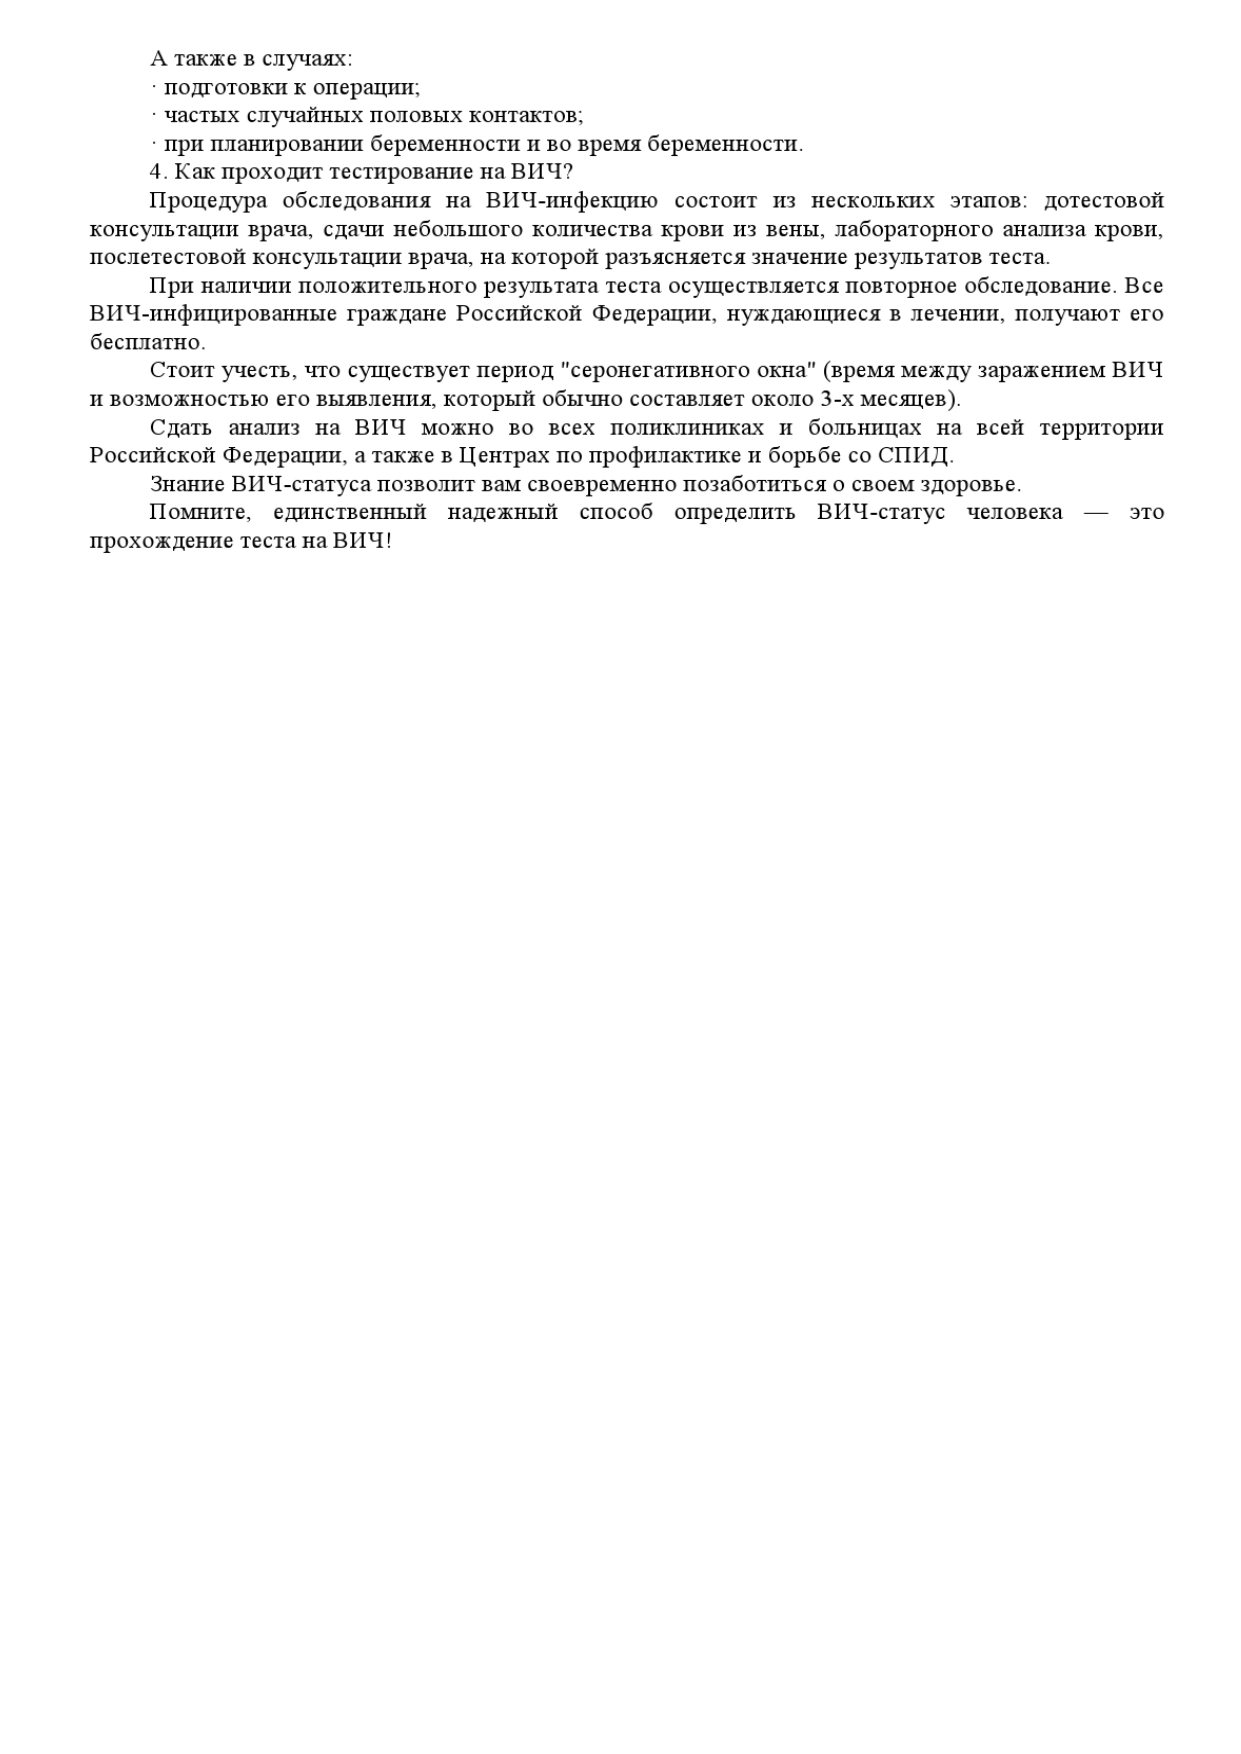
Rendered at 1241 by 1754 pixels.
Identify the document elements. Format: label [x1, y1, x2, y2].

picture [73, 44, 1177, 555]
